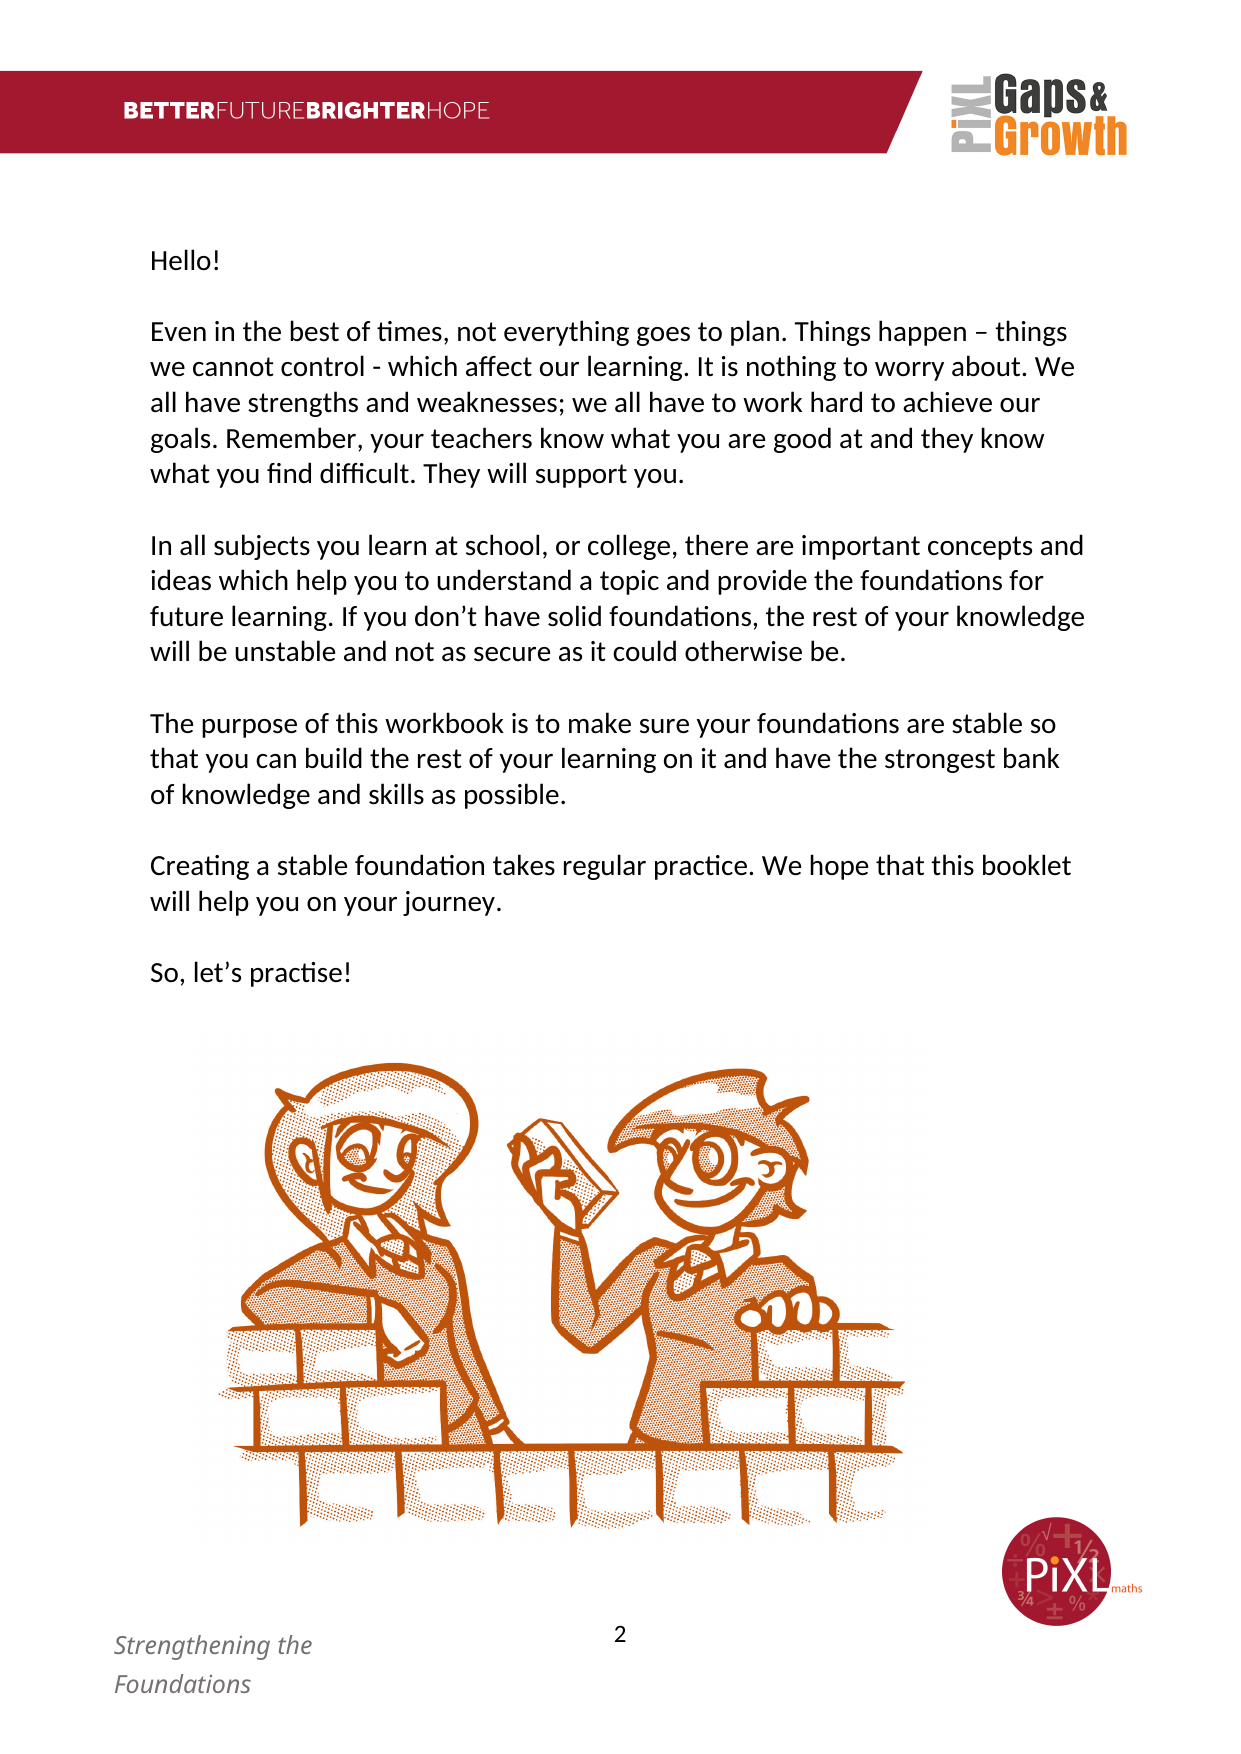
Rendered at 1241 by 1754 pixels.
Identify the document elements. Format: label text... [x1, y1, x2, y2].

text In all subjects you learn at school, or college, there are important concepts and ideas which help you to understand a topic and provide the foundations for future learning. If you don’t have solid foundations, the rest of your knowledge will be unstable and not as secure as it could otherwise be. [150, 527, 1090, 669]
picture [174, 1642, 181, 1652]
picture [259, 1642, 266, 1652]
text Hello! [150, 242, 1090, 277]
text Creating a stable foundation takes regular practice. We hope that this booklet will help you on your journey. [150, 847, 1090, 918]
picture [246, 1642, 253, 1652]
text Even in the best of times, not everything goes to plan. Things happen – things we cannot control - which affect our learning. It is nothing to worry about. We all have strengths and weaknesses; we all have to work hard to achieve our goals. Remember, your teachers know what you are good at and they know what you find difficult. They will support you. [150, 313, 1090, 491]
text So, let’s practise! [150, 954, 1090, 990]
picture [0, 0, 1230, 1652]
text The purpose of this workbook is to make sure your foundations are stable so that you can build the rest of your learning on it and have the strongest bank of knowledge and skills as possible. [150, 705, 1090, 812]
picture [161, 1642, 168, 1652]
picture [225, 1642, 232, 1652]
